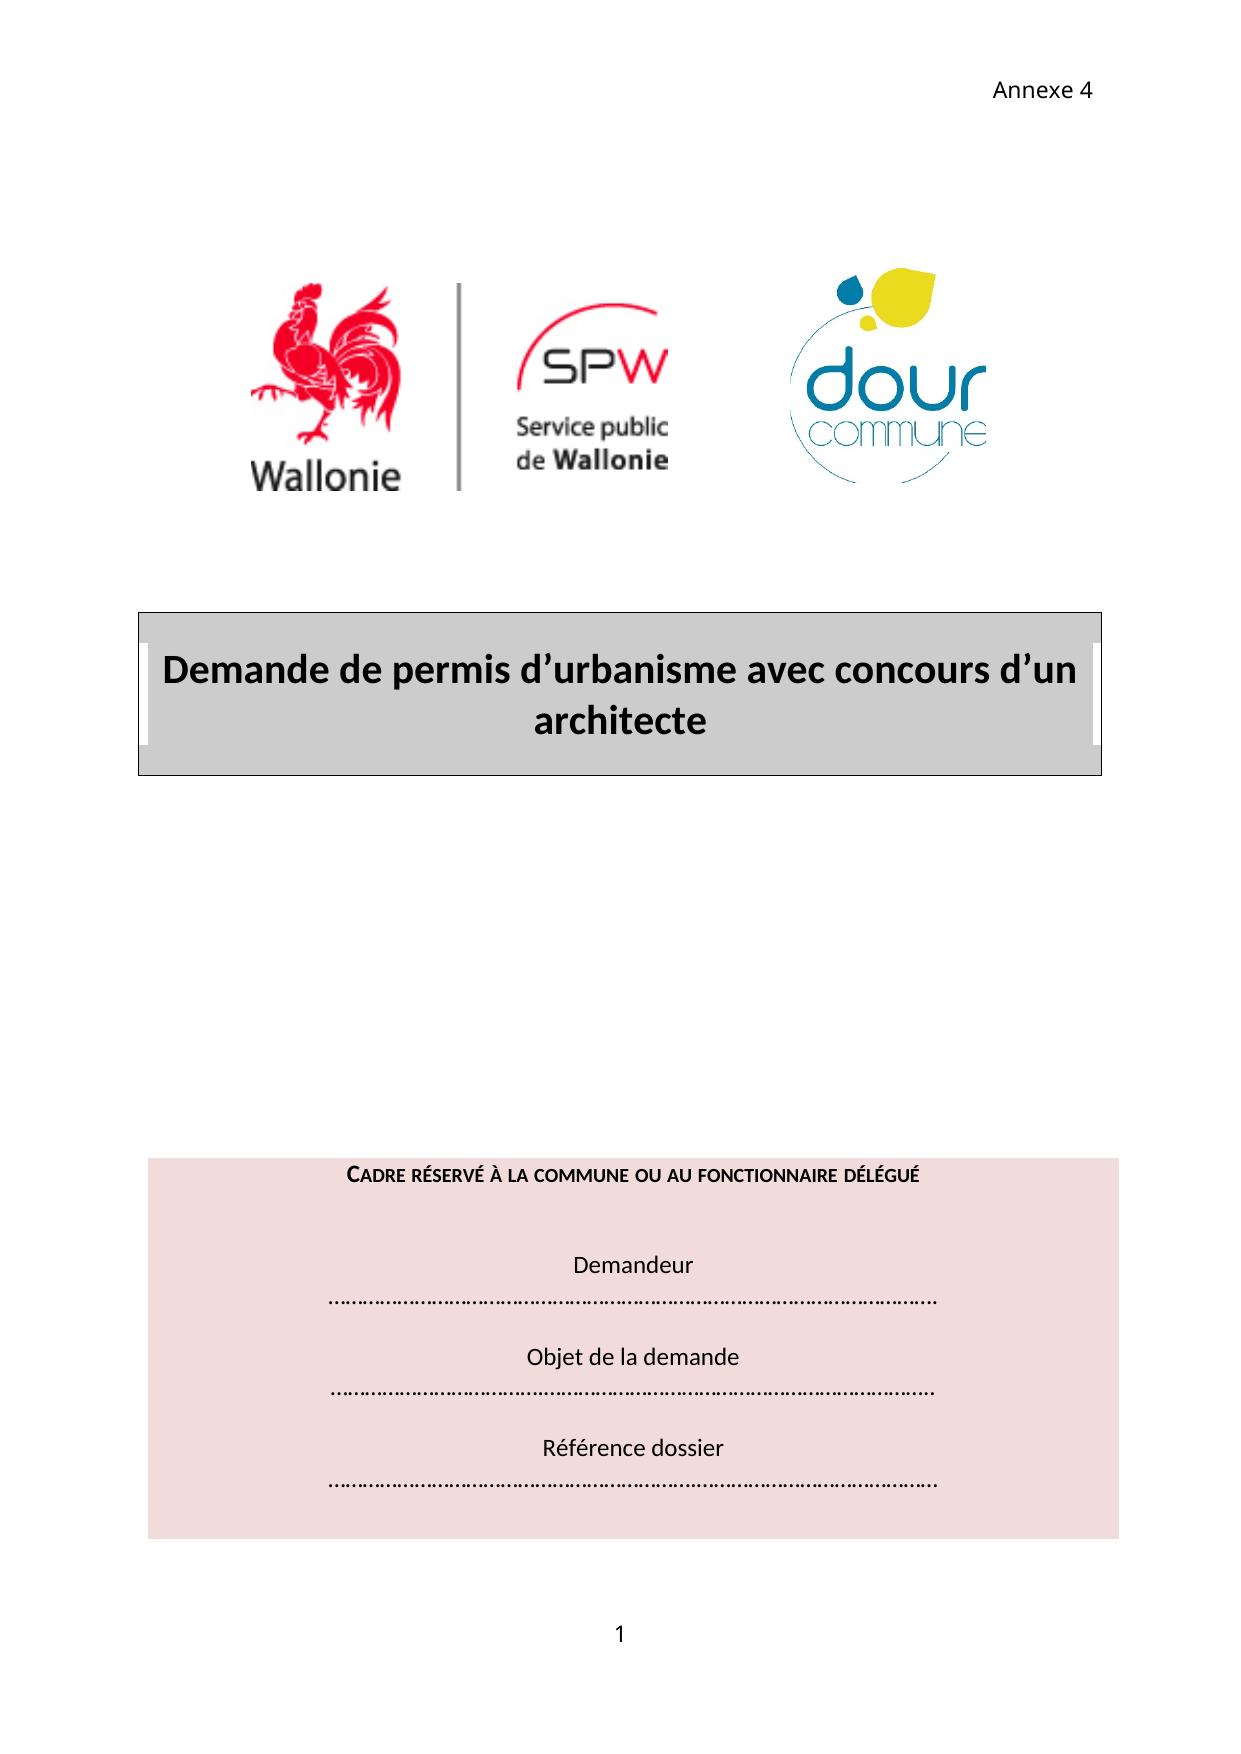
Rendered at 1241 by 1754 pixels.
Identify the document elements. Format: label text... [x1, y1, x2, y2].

picture [788, 268, 986, 482]
text Demande de permis d’urbanisme avec concours d’un architecte [148, 643, 1093, 742]
picture [250, 283, 668, 491]
table_header Cadre réservé à la commune ou au fonctionnaire délégué Demandeur ……………………………………………………………………………………………. Objet de la demande ……………………………….………………………………………………………….. Référence dossier ……………………………………………………….…………………………………… [148, 1158, 1119, 1539]
